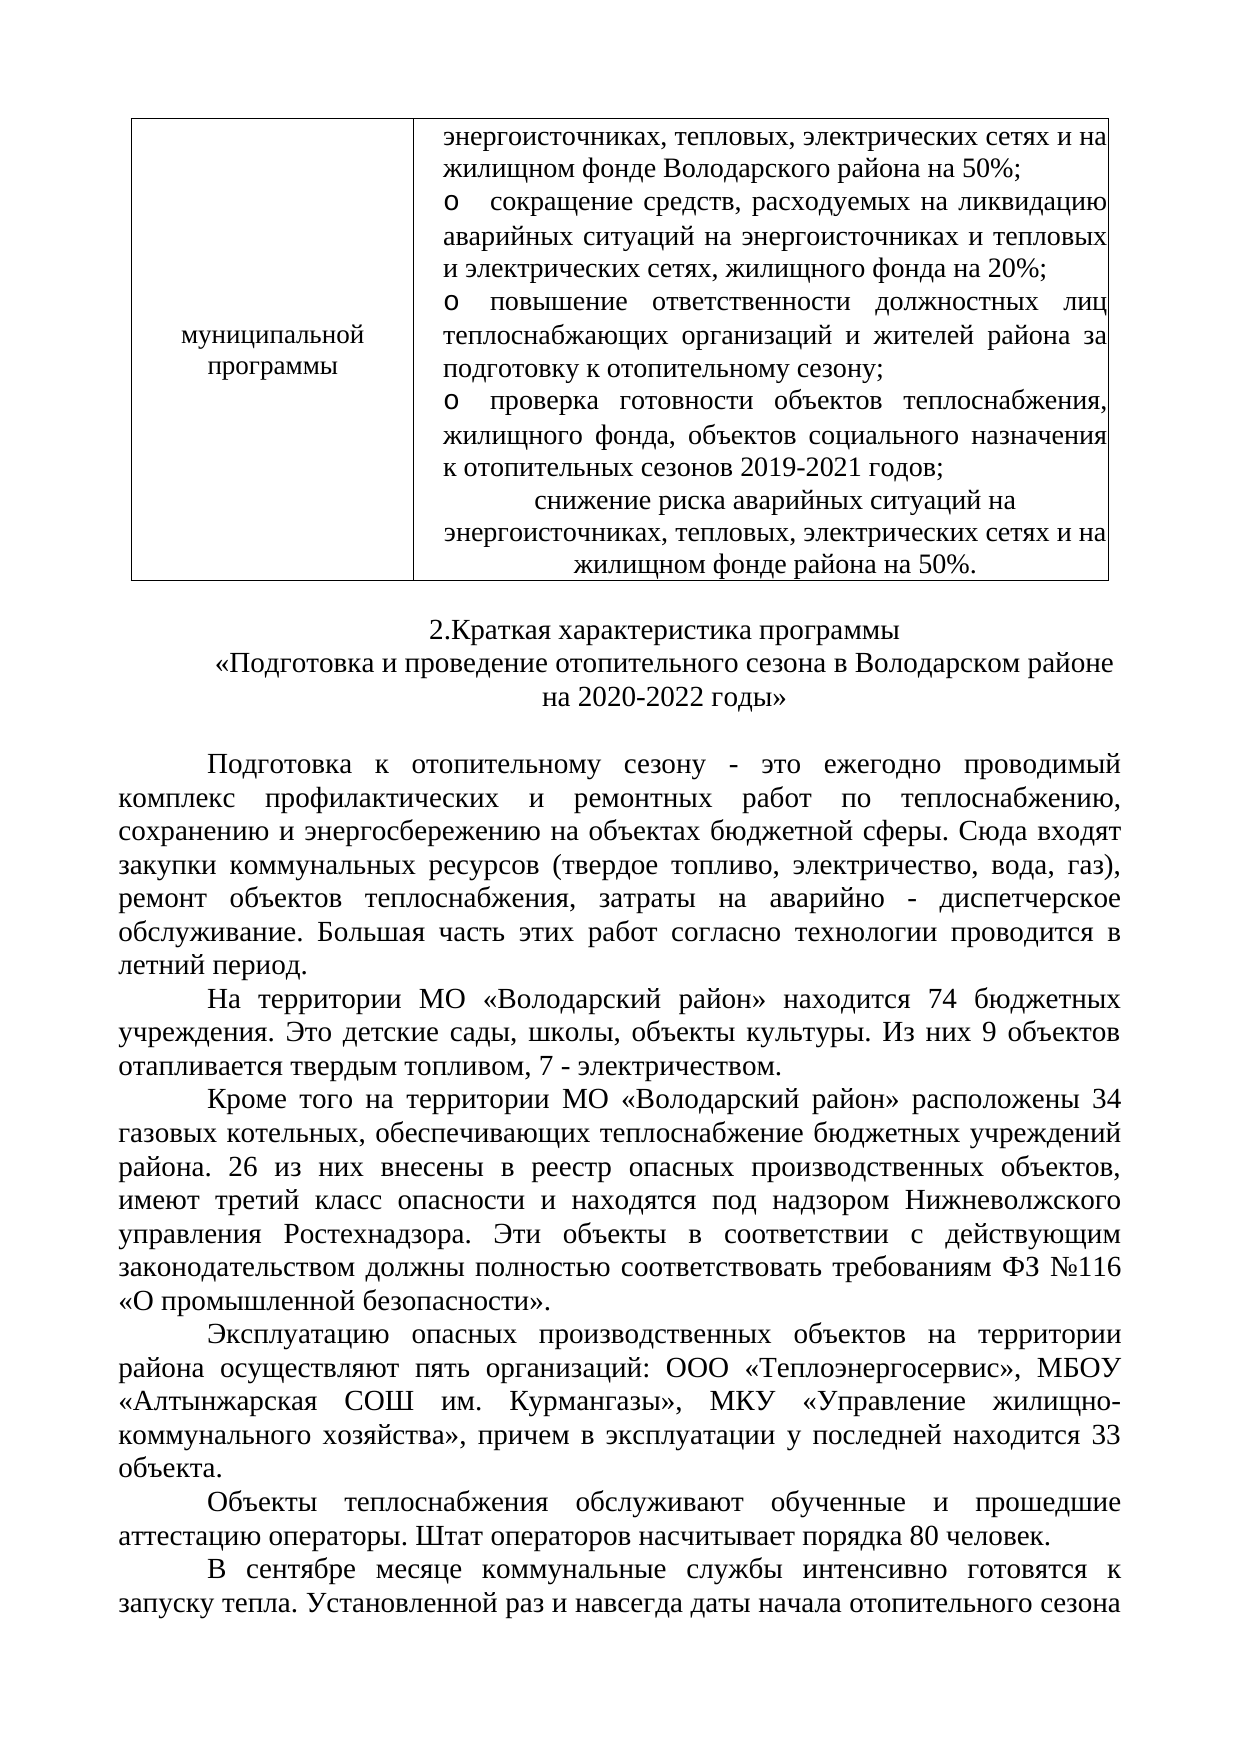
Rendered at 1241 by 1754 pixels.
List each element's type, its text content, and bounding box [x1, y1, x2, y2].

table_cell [132, 119, 413, 580]
text «Подготовка и проведение отопительного сезона в Володарском районе [118, 646, 1122, 679]
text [118, 1551, 1122, 1618]
text На территории МО «Володарский район» находится 74 бюджетных учреждения. Это детские сады, школы, объекты культуры. Из них 9 объектов отапливается твердым топливом, 7 - электричеством. [118, 981, 1122, 1082]
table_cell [414, 119, 1108, 580]
text Эксплуатацию опасных производственных объектов на территории района осуществляют пять организаций: ООО «Теплоэнергосервис», МБОУ «Алтынжарская СОШ им. Курмангазы», МКУ «Управление жилищно-коммунального хозяйства», причем в эксплуатации у последней находится 33 объекта. [118, 1316, 1122, 1484]
text на 2020-2022 годы» [118, 679, 1122, 713]
text Кроме того на территории МО «Володарский район» расположены 34 газовых котельных, обеспечивающих теплоснабжение бюджетных учреждений района. 26 из них внесены в реестр опасных производственных объектов, имеют третий класс опасности и находятся под надзором Нижневолжского управления Ростехнадзора. Эти объекты в соответствии с действующим законодательством должны полностью соответствовать требованиям ФЗ №116 «О промышленной безопасности». [118, 1082, 1122, 1316]
text Объекты теплоснабжения обслуживают обученные и прошедшие аттестацию операторы. Штат операторов насчитывает порядка 80 человек. [118, 1484, 1122, 1551]
text 2.Краткая характеристика программы [118, 612, 1122, 646]
text Подготовка к отопительному сезону - это ежегодно проводимый комплекс профилактических и ремонтных работ по теплоснабжению, сохранению и энергосбережению на объектах бюджетной сферы. Сюда входят закупки коммунальных ресурсов (твердое топливо, электричество, вода, газ), ремонт объектов теплоснабжения, затраты на аварийно - диспетчерское обслуживание. Большая часть этих работ согласно технологии проводится в летний период. [118, 746, 1122, 981]
